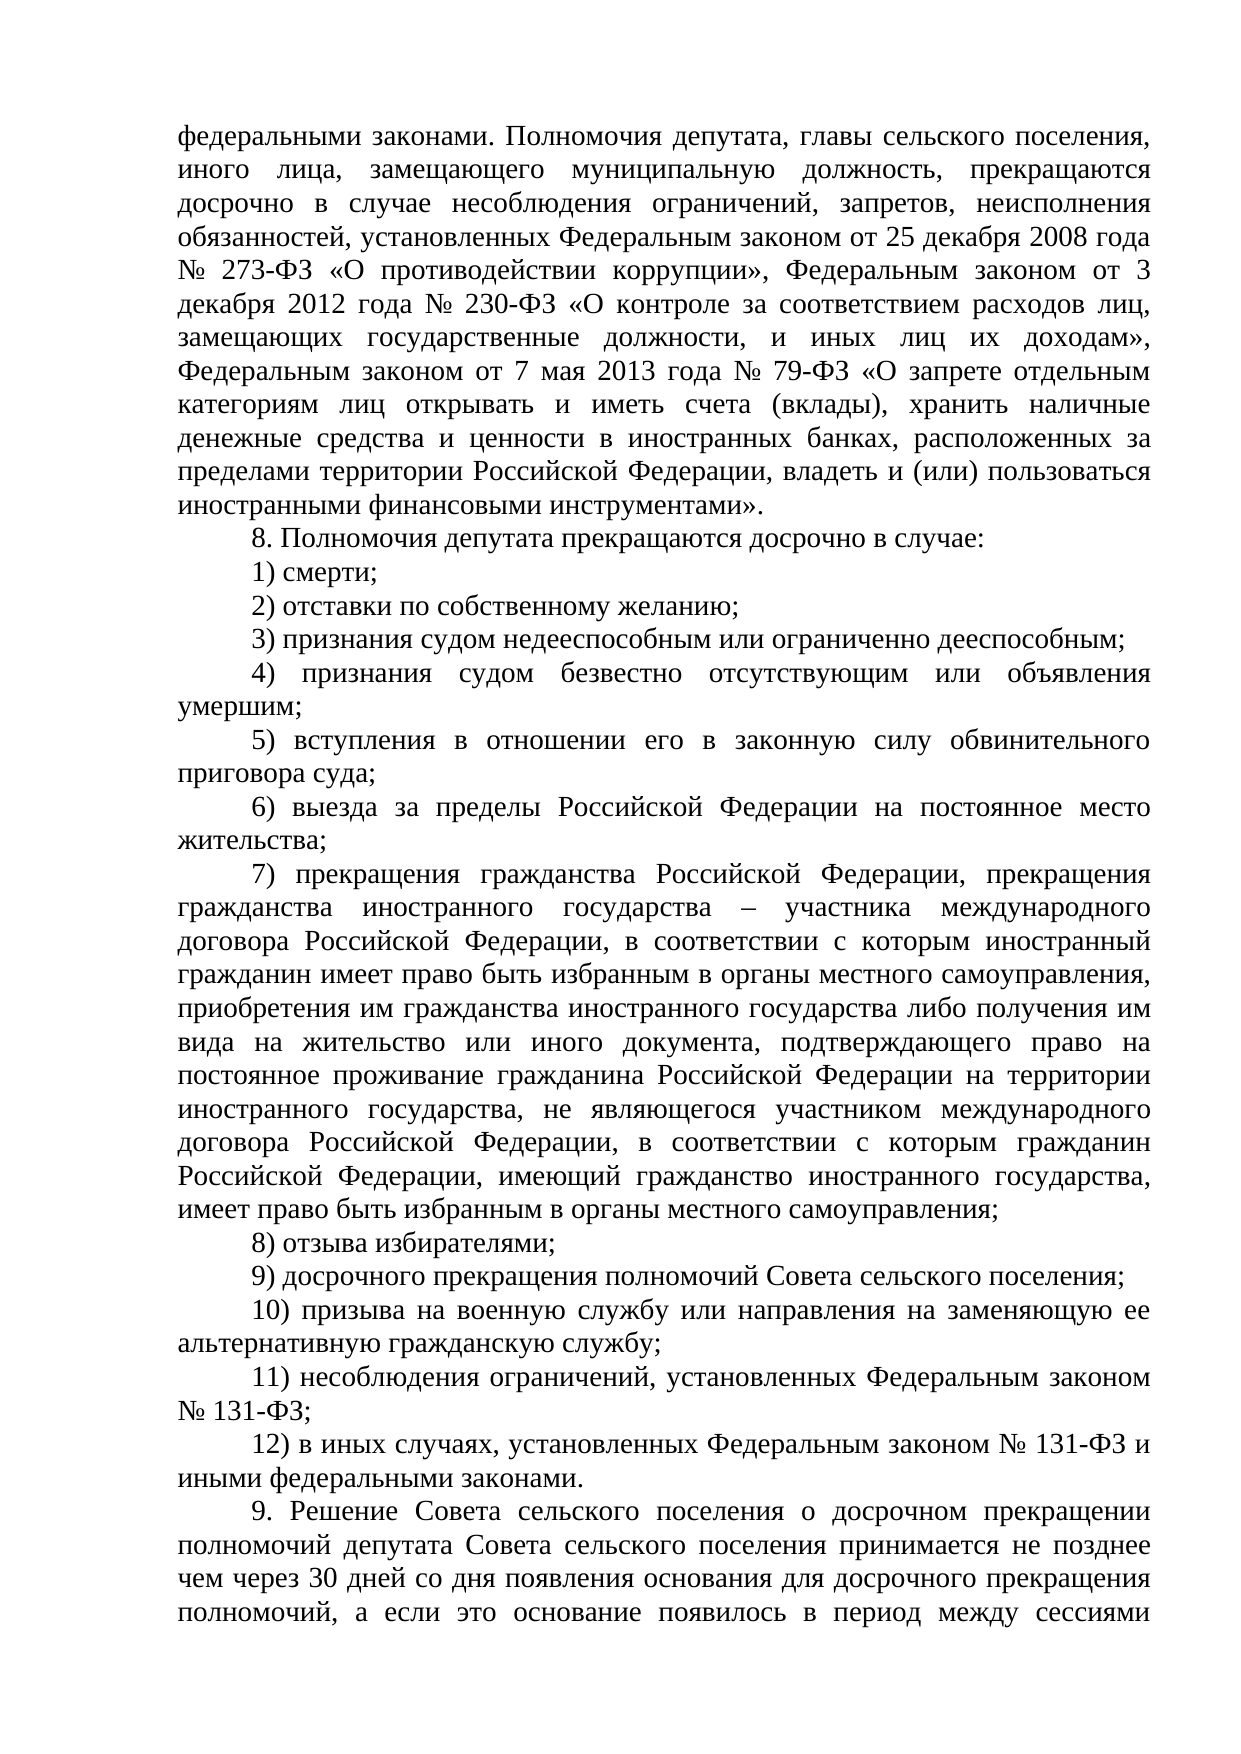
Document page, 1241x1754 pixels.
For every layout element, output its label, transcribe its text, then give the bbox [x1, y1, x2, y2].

text 5) вступления в отношении его в законную силу обвинительного приговора суда; [177, 722, 1152, 789]
text 8. Полномочия депутата прекращаются досрочно в случае: [177, 521, 1152, 554]
text 10) призыва на военную службу или направления на заменяющую ее альтернативную гражданскую службу; [177, 1292, 1152, 1359]
text 12) в иных случаях, установленных Федеральным законом № 131-ФЗ и иными федеральными законами. [177, 1426, 1152, 1493]
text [177, 1493, 1152, 1627]
text 1) смерти; [177, 554, 1152, 588]
text 2) отставки по собственному желанию; [177, 588, 1152, 621]
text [177, 118, 1152, 521]
text 4) признания судом безвестно отсутствующим или объявления умершим; [177, 655, 1152, 722]
text 9) досрочного прекращения полномочий Совета сельского поселения; [177, 1258, 1152, 1292]
text 8) отзыва избирателями; [177, 1225, 1152, 1258]
text 7) прекращения гражданства Российской Федерации, прекращения гражданства иностранного государства – участника международного договора Российской Федерации, в соответствии с которым иностранный гражданин имеет право быть избранным в органы местного самоуправления, приобретения им гражданства иностранного государства либо получения им вида на жительство или иного документа, подтверждающего право на постоянное проживание гражданина Российской Федерации на территории иностранного государства, не являющегося участником международного договора Российской Федерации, в соответствии с которым гражданин Российской Федерации, имеющий гражданство иностранного государства, имеет право быть избранным в органы местного самоуправления; [177, 856, 1152, 1225]
text 11) несоблюдения ограничений, установленных Федеральным законом № 131-ФЗ; [177, 1359, 1152, 1426]
text 6) выезда за пределы Российской Федерации на постоянное место жительства; [177, 789, 1152, 856]
text 3) признания судом недееспособным или ограниченно дееспособным; [177, 621, 1152, 655]
